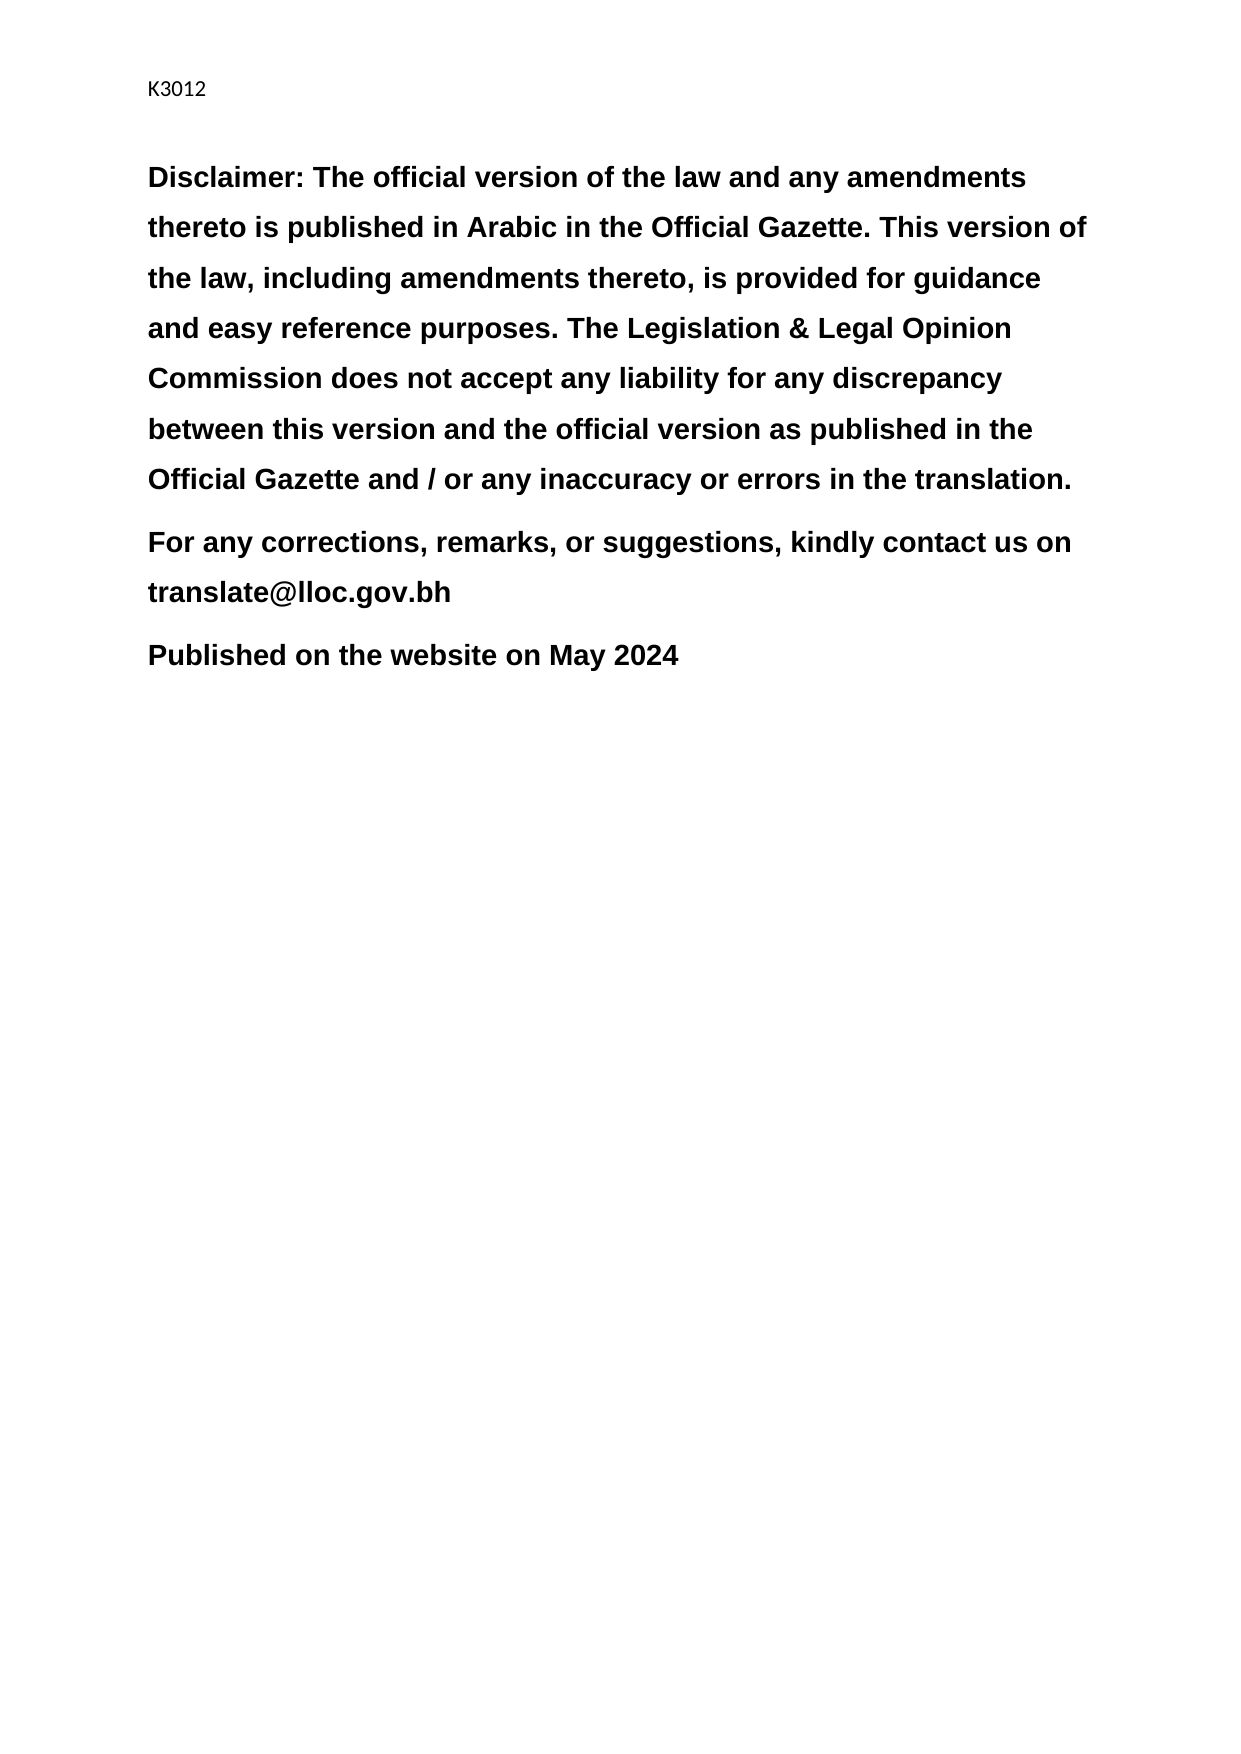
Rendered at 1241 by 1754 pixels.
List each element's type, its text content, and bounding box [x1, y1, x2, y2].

text Disclaimer: The official version of the law and any amendments thereto is published in Arabic in the Official Gazette. This version of the law, including amendments thereto, is provided for guidance and easy reference purposes. The Legislation & Legal Opinion Commission does not accept any liability for any discrepancy between this version and the official version as published in the Official Gazette and / or any inaccuracy or errors in the translation. [148, 160, 1093, 496]
text For any corrections, remarks, or suggestions, kindly contact us on translate@lloc.gov.bh [148, 525, 1093, 609]
text Published on the website on May 2024 [148, 638, 1093, 671]
